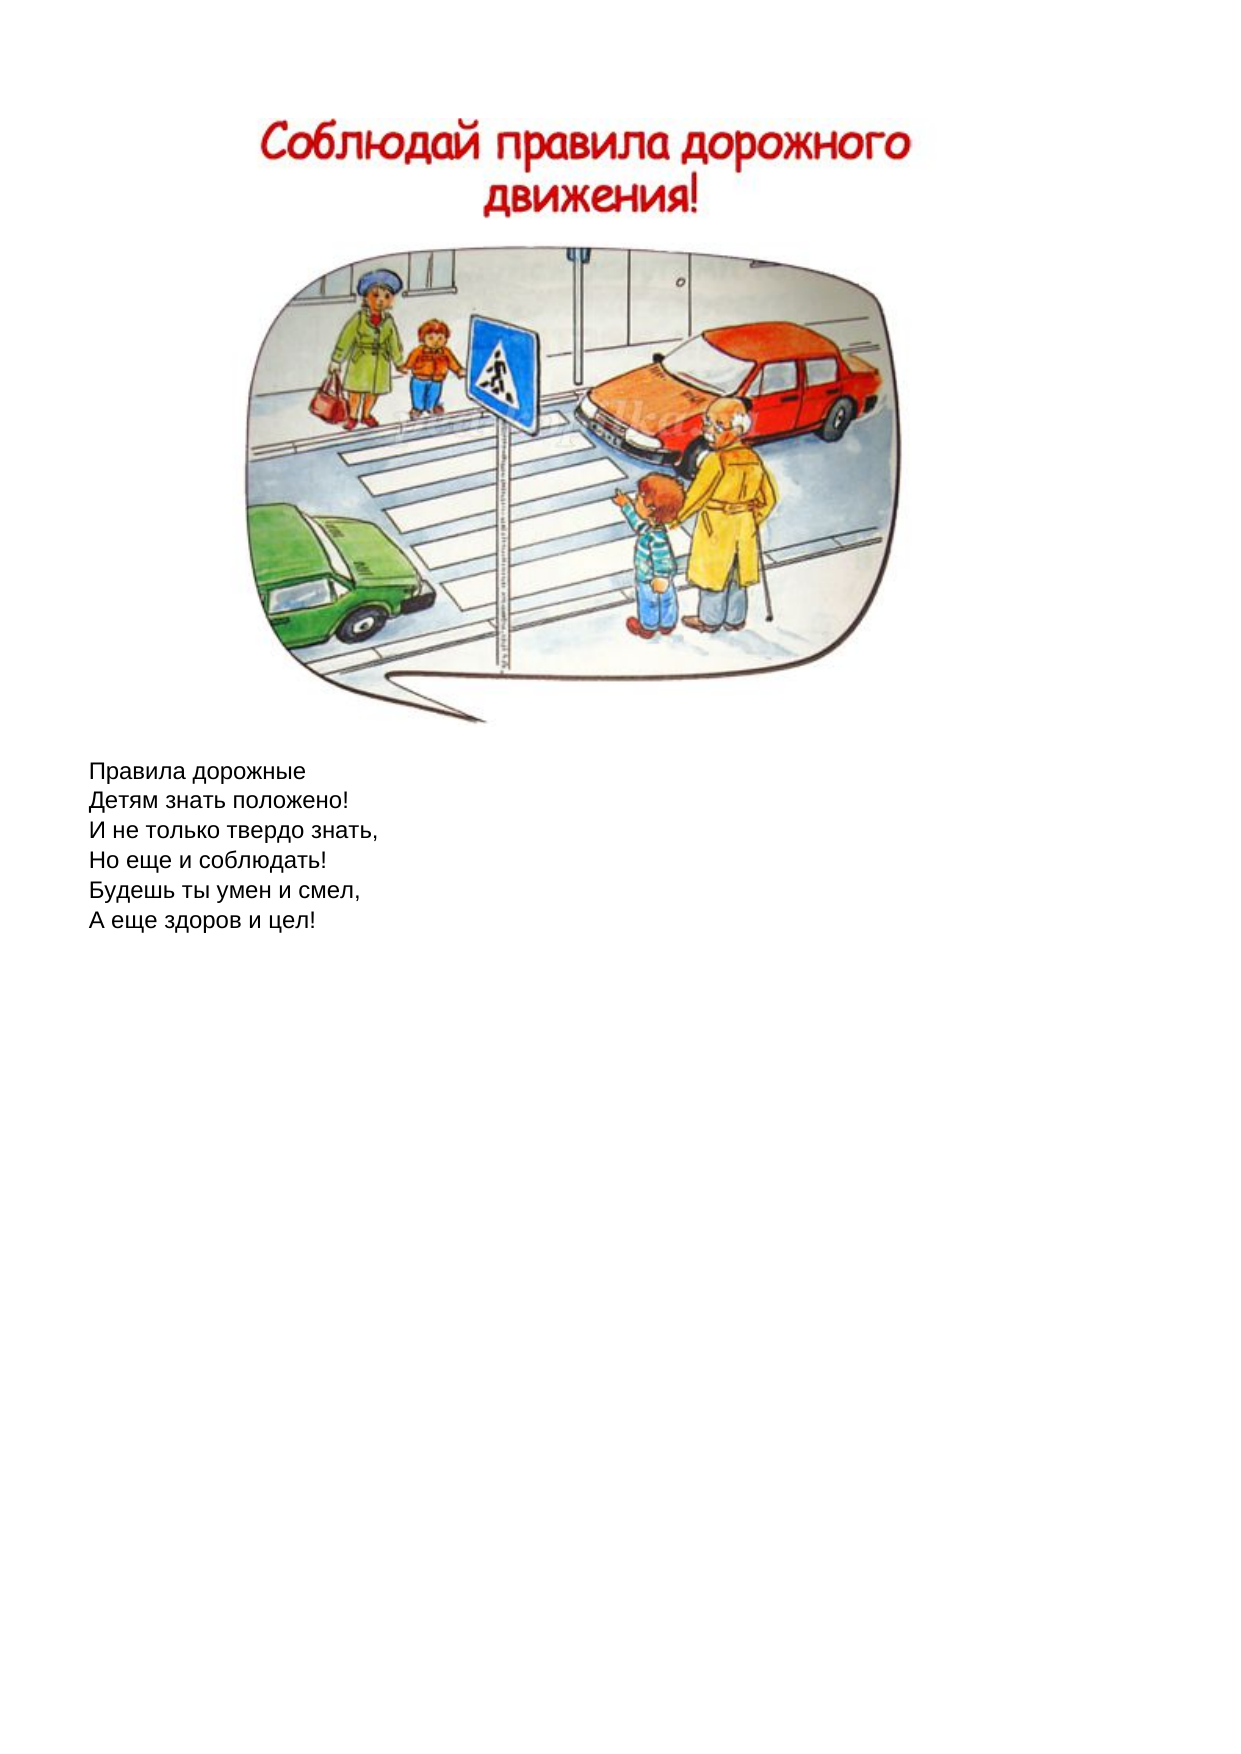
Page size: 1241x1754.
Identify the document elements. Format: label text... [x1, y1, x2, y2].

text Правила дорожные Детям знать положено! И не только твердо знать, Но еще и соблюдать! Будешь ты умен и смел, А еще здоров и цел! [88, 727, 1063, 933]
picture [208, 118, 943, 727]
